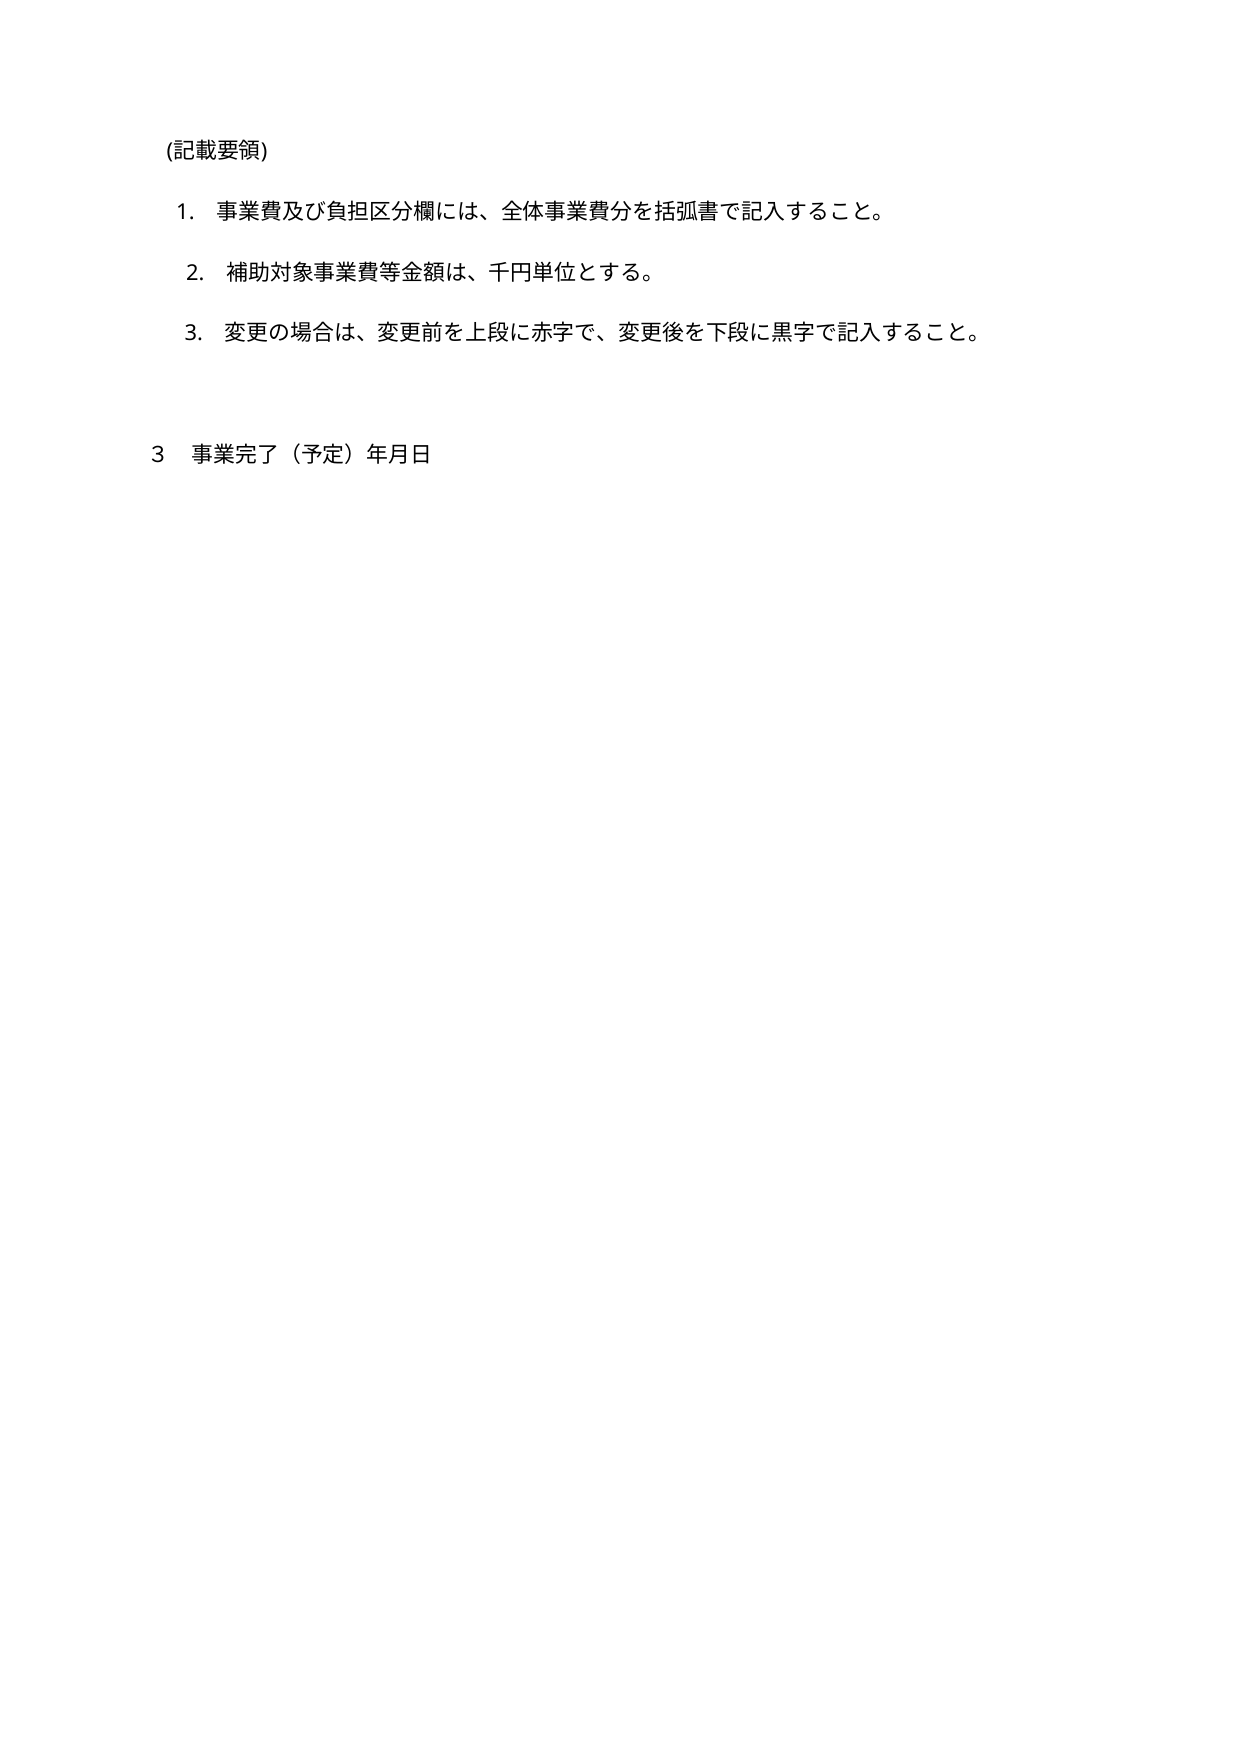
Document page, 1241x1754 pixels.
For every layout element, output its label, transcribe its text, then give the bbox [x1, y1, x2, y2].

text ３ 事業完了（予定）年月日 [148, 422, 1092, 483]
text 3. 変更の場合は、変更前を上段に赤字で、変更後を下段に黒字で記入すること。 [148, 301, 1092, 362]
text 2. 補助対象事業費等金額は、千円単位とする。 [148, 240, 1092, 301]
text (記載要領) [148, 119, 1092, 180]
text 1. 事業費及び負担区分欄には、全体事業費分を括弧書で記入すること。 [148, 180, 1092, 240]
